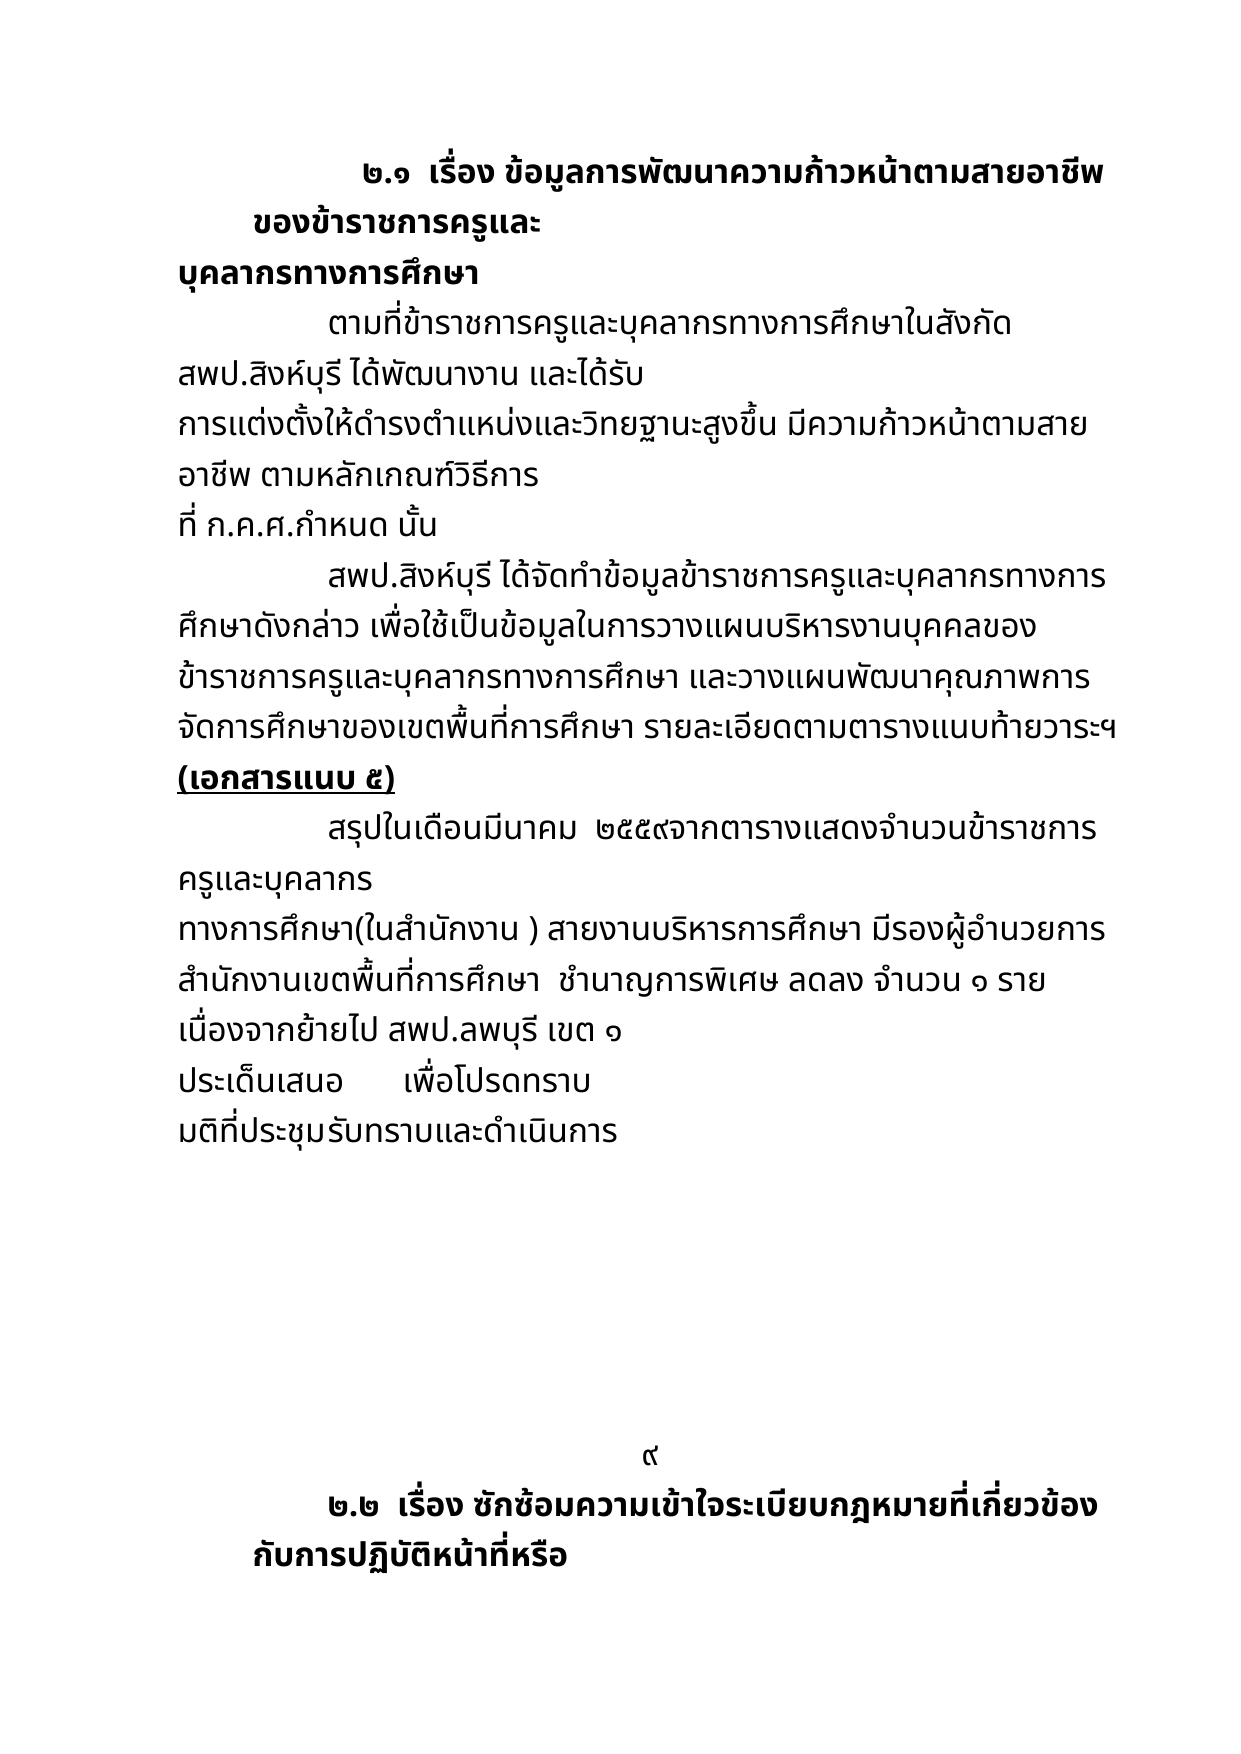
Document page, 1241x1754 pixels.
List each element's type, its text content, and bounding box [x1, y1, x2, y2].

text ๒.๒ เรื่อง ซักซ้อมความเข้าใจระเบียบกฎหมายที่เกี่ยวข้องกับการปฏิบัติหน้าที่หรือ [252, 1480, 1122, 1581]
text ประเด็นเสนอ เพื่อโปรดทราบ [177, 1057, 1122, 1107]
text ที่ ก.ค.ศ.กำหนด นั้น [177, 501, 1122, 552]
text มติที่ประชุม รับทราบและดำเนินการ [177, 1107, 1122, 1157]
text ๒.๑ เรื่อง ข้อมูลการพัฒนาความก้าวหน้าตามสายอาชีพของข้าราชการครูและ [252, 148, 1122, 249]
text ตามที่ข้าราชการครูและบุคลากรทางการศึกษาในสังกัด สพป.สิงห์บุรี ได้พัฒนางาน และได้รับ [177, 299, 1122, 400]
text สรุปในเดือนมีนาคม ๒๕๕๙จากตารางแสดงจำนวนข้าราชการครูและบุคลากร [177, 804, 1122, 905]
text สพป.สิงห์บุรี ได้จัดทำข้อมูลข้าราชการครูและบุคลากรทางการศึกษาดังกล่าว เพื่อใช้เป็นข้อมูลในการวางแผนบริหารงานบุคคลของข้าราชการครูและบุคลากรทางการศึกษา และวางแผนพัฒนาคุณภาพการจัดการศึกษาของเขตพื้นที่การศึกษา รายละเอียดตามตารางแนบท้ายวาระฯ (เอกสารแนบ ๕) [177, 552, 1122, 804]
text ๙ [177, 1430, 1122, 1480]
text การแต่งตั้งให้ดำรงตำแหน่งและวิทยฐานะสูงขึ้น มีความก้าวหน้าตามสายอาชีพ ตามหลักเกณฑ์วิธีการ [177, 400, 1122, 501]
text ทางการศึกษา(ในสำนักงาน ) สายงานบริหารการศึกษา มีรองผู้อำนวยการสำนักงานเขตพื้นที่การศึกษา ชำนาญการพิเศษ ลดลง จำนวน ๑ ราย เนื่องจากย้ายไป สพป.ลพบุรี เขต ๑ [177, 905, 1122, 1057]
text บุคลากรทางการศึกษา [177, 249, 1122, 299]
